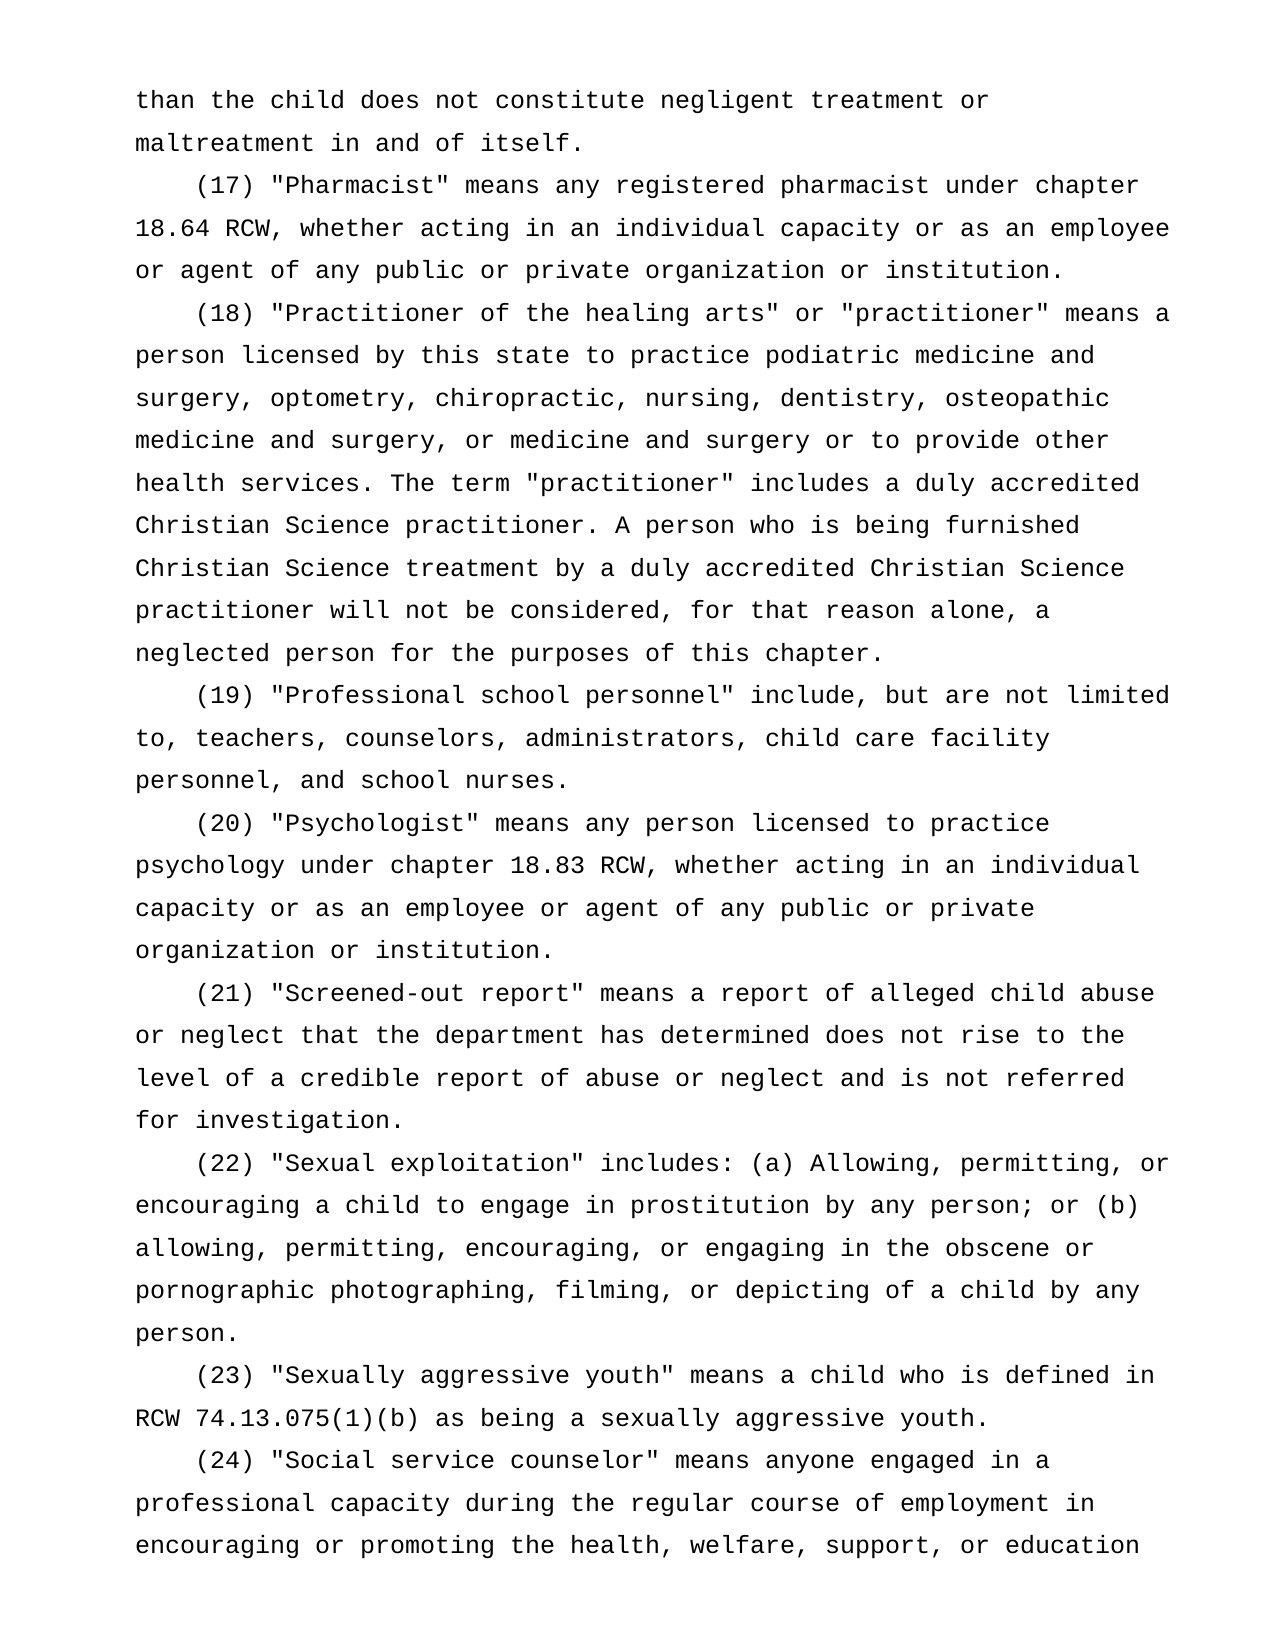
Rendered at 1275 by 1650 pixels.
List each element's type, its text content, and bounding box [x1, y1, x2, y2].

text (23) "Sexually aggressive youth" means a child who is defined in RCW 74.13.075(1)(b) as being a sexually aggressive youth. [135, 1350, 1170, 1435]
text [135, 1435, 1170, 1562]
text (20) "Psychologist" means any person licensed to practice psychology under chapter 18.83 RCW, whether acting in an individual capacity or as an employee or agent of any public or private organization or institution. [135, 797, 1170, 967]
text (22) "Sexual exploitation" includes: (a) Allowing, permitting, or encouraging a child to engage in prostitution by any person; or (b) allowing, permitting, encouraging, or engaging in the obscene or pornographic photographing, filming, or depicting of a child by any person. [135, 1137, 1170, 1350]
text (19) "Professional school personnel" include, but are not limited to, teachers, counselors, administrators, child care facility personnel, and school nurses. [135, 670, 1170, 797]
text (17) "Pharmacist" means any registered pharmacist under chapter 18.64 RCW, whether acting in an individual capacity or as an employee or agent of any public or private organization or institution. [135, 160, 1170, 287]
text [135, 75, 1170, 160]
text (18) "Practitioner of the healing arts" or "practitioner" means a person licensed by this state to practice podiatric medicine and surgery, optometry, chiropractic, nursing, dentistry, osteopathic medicine and surgery, or medicine and surgery or to provide other health services. The term "practitioner" includes a duly accredited Christian Science practitioner. A person who is being furnished Christian Science treatment by a duly accredited Christian Science practitioner will not be considered, for that reason alone, a neglected person for the purposes of this chapter. [135, 287, 1170, 670]
text (21) "Screened-out report" means a report of alleged child abuse or neglect that the department has determined does not rise to the level of a credible report of abuse or neglect and is not referred for investigation. [135, 967, 1170, 1137]
